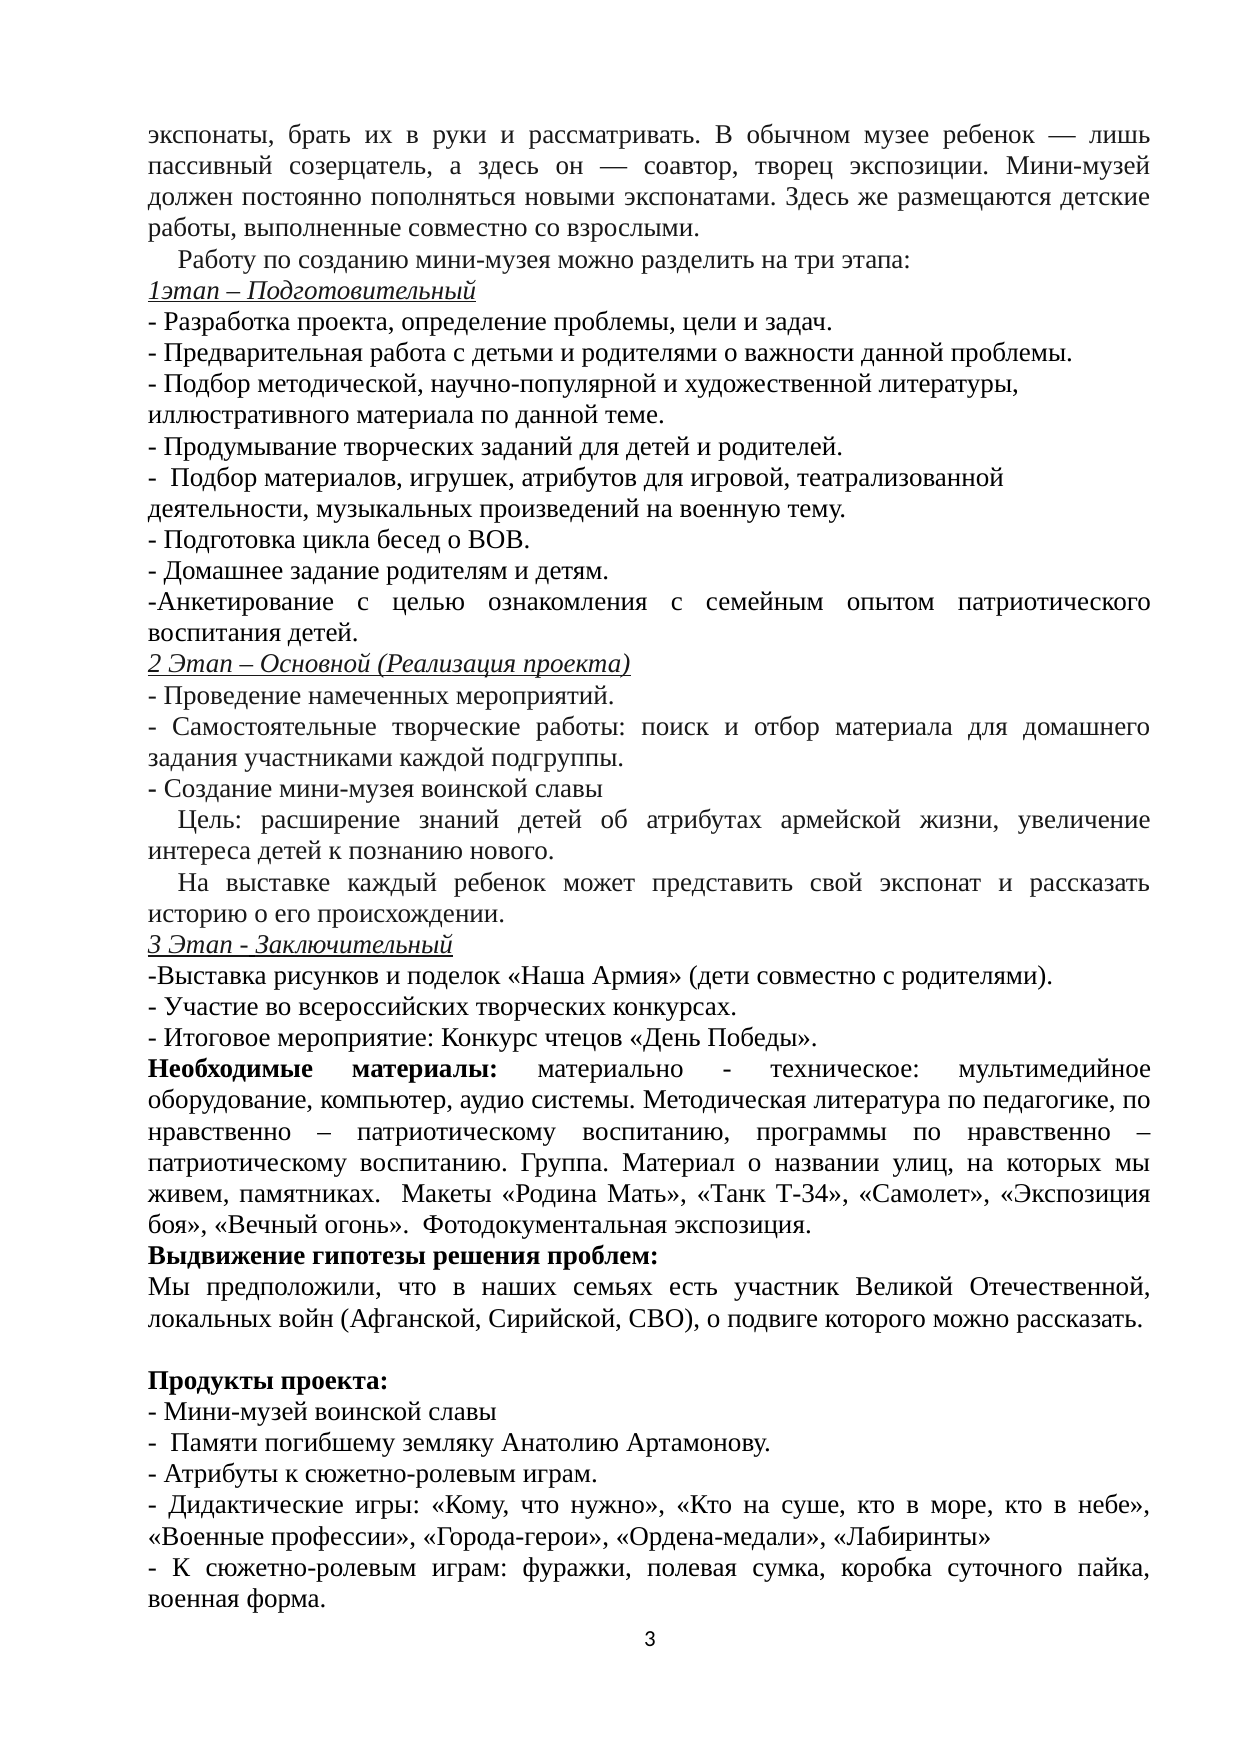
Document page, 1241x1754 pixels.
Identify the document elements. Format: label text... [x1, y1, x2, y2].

text -Анкетирование с целью ознакомления с семейным опытом патриотического воспитания детей. [148, 585, 1152, 648]
text - Предварительная работа с детьми и родителями о важности данной проблемы. [148, 336, 1152, 367]
text - Мини-музей воинской славы [148, 1395, 1152, 1426]
text 1этап – Подготовительный [148, 274, 1152, 305]
text - Участие во всероссийских творческих конкурсах. [148, 990, 1152, 1021]
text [148, 118, 1152, 243]
text - Создание мини-музея воинской славы [148, 772, 1152, 803]
text -Выставка рисунков и поделок «Наша Армия» (дети совместно с родителями). [148, 959, 1152, 990]
text - Разработка проекта, определение проблемы, цели и задач. [148, 305, 1152, 336]
text деятельности, музыкальных произведений на военную тему. [148, 492, 1152, 523]
text - Памяти погибшему земляку Анатолию Артамонову. [148, 1426, 1152, 1457]
text - Подбор материалов, игрушек, атрибутов для игровой, театрализованной [148, 461, 1152, 492]
text - Самостоятельные творческие работы: поиск и отбор материала для домашнего задания участниками каждой подгруппы. [148, 710, 1152, 772]
text Цель: расширение знаний детей об атрибутах армейской жизни, увеличение интереса детей к познанию нового. [148, 803, 1152, 866]
text - Итоговое мероприятие: Конкурс чтецов «День Победы». [148, 1021, 1152, 1052]
text Необходимые материалы: материально - техническое: мультимедийное оборудование, компьютер, аудио системы. Методическая литература по педагогике, по нравственно – патриотическому воспитанию, программы по нравственно – патриотическому воспитанию. Группа. Материал о названии улиц, на которых мы живем, памятниках. Макеты «Родина Мать», «Танк Т-34», «Самолет», «Экспозиция боя», «Вечный огонь». Фотодокументальная экспозиция. [148, 1052, 1152, 1239]
text Работу по созданию мини-музея можно разделить на три этапа: [148, 243, 1152, 274]
text - К сюжетно-ролевым играм: фуражки, полевая сумка, коробка суточного пайка, военная форма. [148, 1551, 1152, 1613]
text - Дидактические игры: «Кому, что нужно», «Кто на суше, кто в море, кто в небе», «Военные профессии», «Города-герои», «Ордена-медали», «Лабиринты» [148, 1488, 1152, 1551]
text - Домашнее задание родителям и детям. [148, 554, 1152, 585]
text - Подбор методической, научно-популярной и художественной литературы, [148, 367, 1152, 398]
text - Подготовка цикла бесед о ВОВ. [148, 523, 1152, 554]
text Продукты проекта: [148, 1364, 1152, 1395]
text 3 Этап - Заключительный [148, 928, 1152, 959]
text - Проведение намеченных мероприятий. [148, 679, 1152, 710]
text На выставке каждый ребенок может представить свой экспонат и рассказать историю о его происхождении. [148, 866, 1152, 928]
text - Атрибуты к сюжетно-ролевым играм. [148, 1457, 1152, 1488]
text Мы предположили, что в наших семьях есть участник Великой Отечественной, локальных войн (Афганской, Сирийской, СВО), о подвиге которого можно рассказать. [148, 1271, 1152, 1333]
text иллюстративного материала по данной теме. [148, 398, 1152, 429]
text 2 Этап – Основной (Реализация проекта) [148, 648, 1152, 679]
text Выдвижение гипотезы решения проблем: [148, 1239, 1152, 1271]
text - Продумывание творческих заданий для детей и родителей. [148, 429, 1152, 461]
